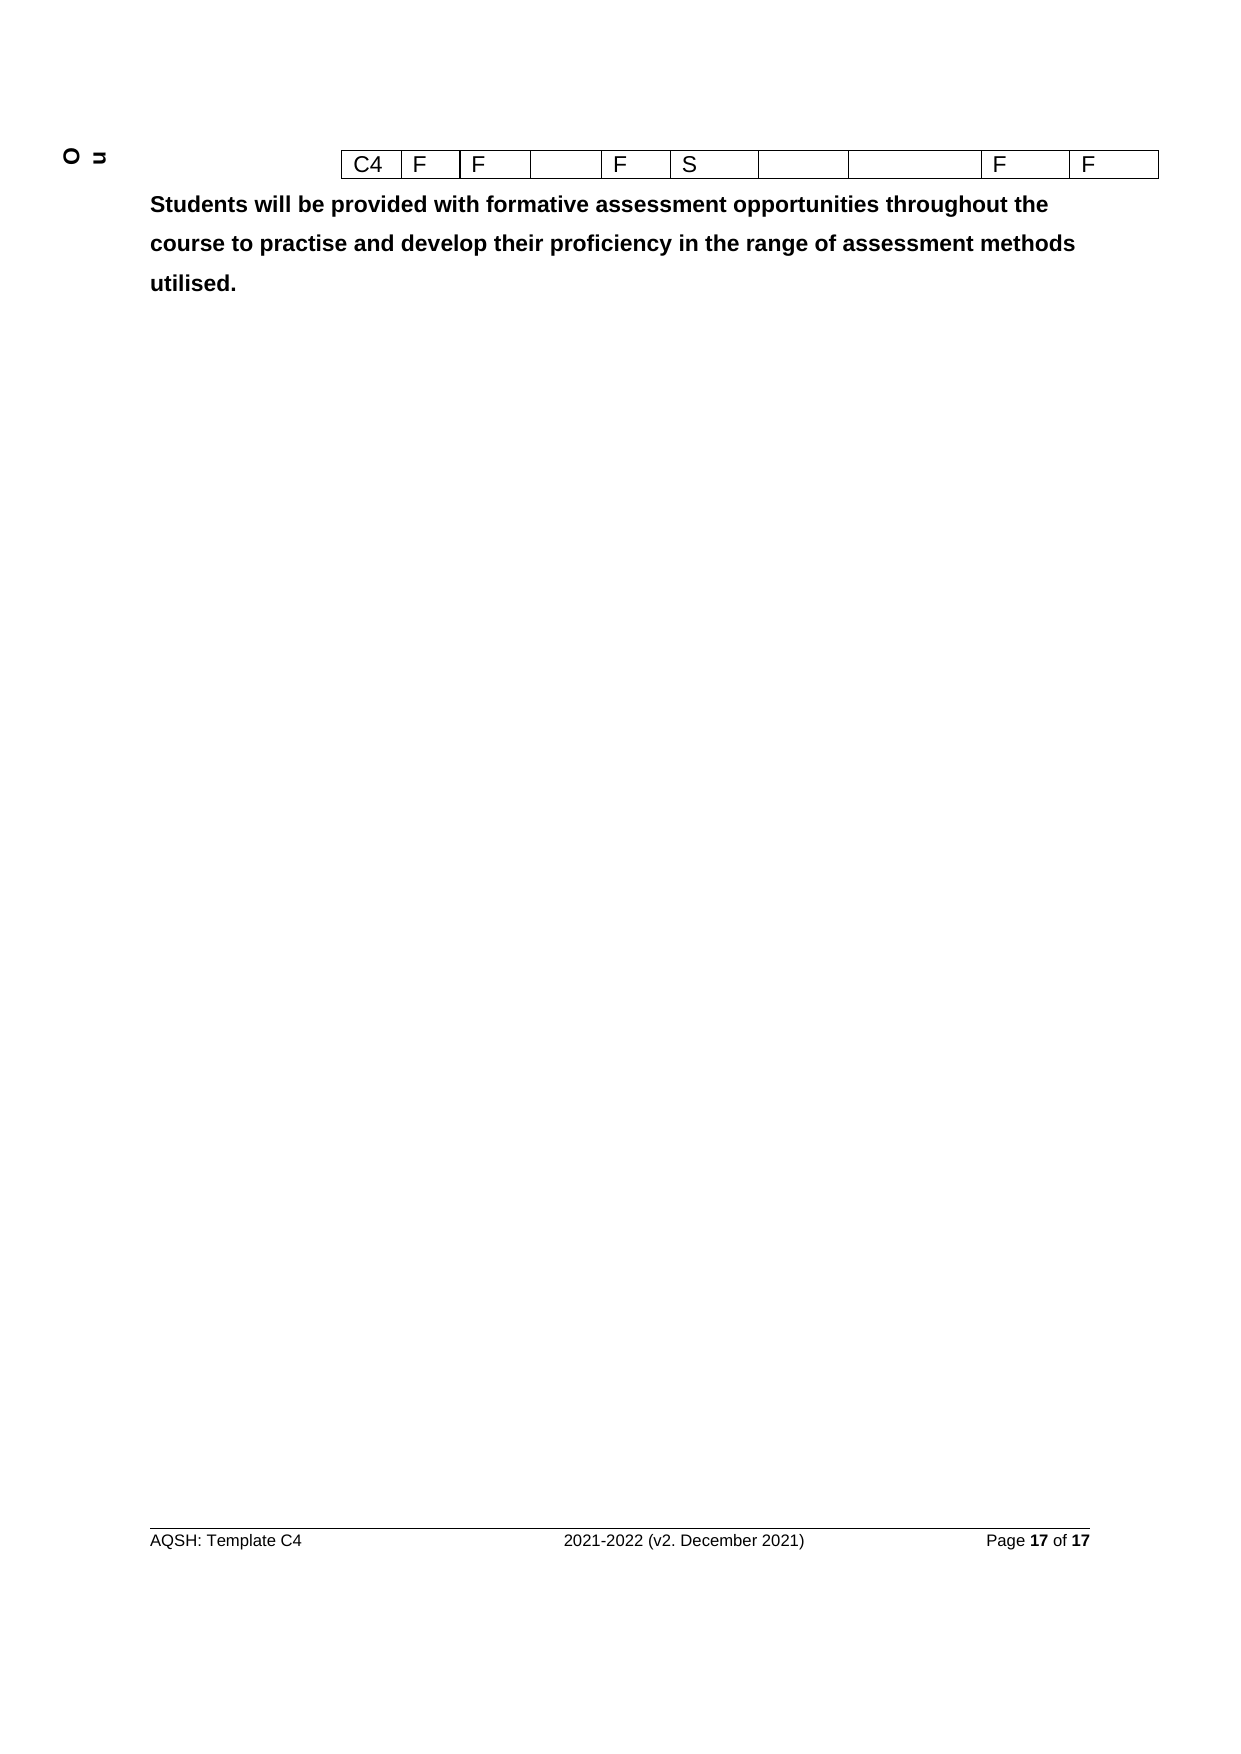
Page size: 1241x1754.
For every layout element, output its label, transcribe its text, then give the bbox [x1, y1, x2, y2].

table_cell F [402, 151, 459, 177]
table_cell [531, 151, 601, 177]
table_cell [759, 151, 848, 177]
table_cell [849, 151, 981, 177]
table_cell C4 [342, 151, 401, 177]
text Students will be provided with formative assessment opportunities throughout the course to practise and develop their proficiency in the range of assessment methods utilised. [150, 191, 1090, 296]
table_cell F [602, 151, 670, 177]
table_cell F [982, 151, 1069, 177]
table_cell F [461, 151, 530, 177]
table_cell F [1070, 151, 1158, 177]
table_cell S [671, 151, 758, 177]
